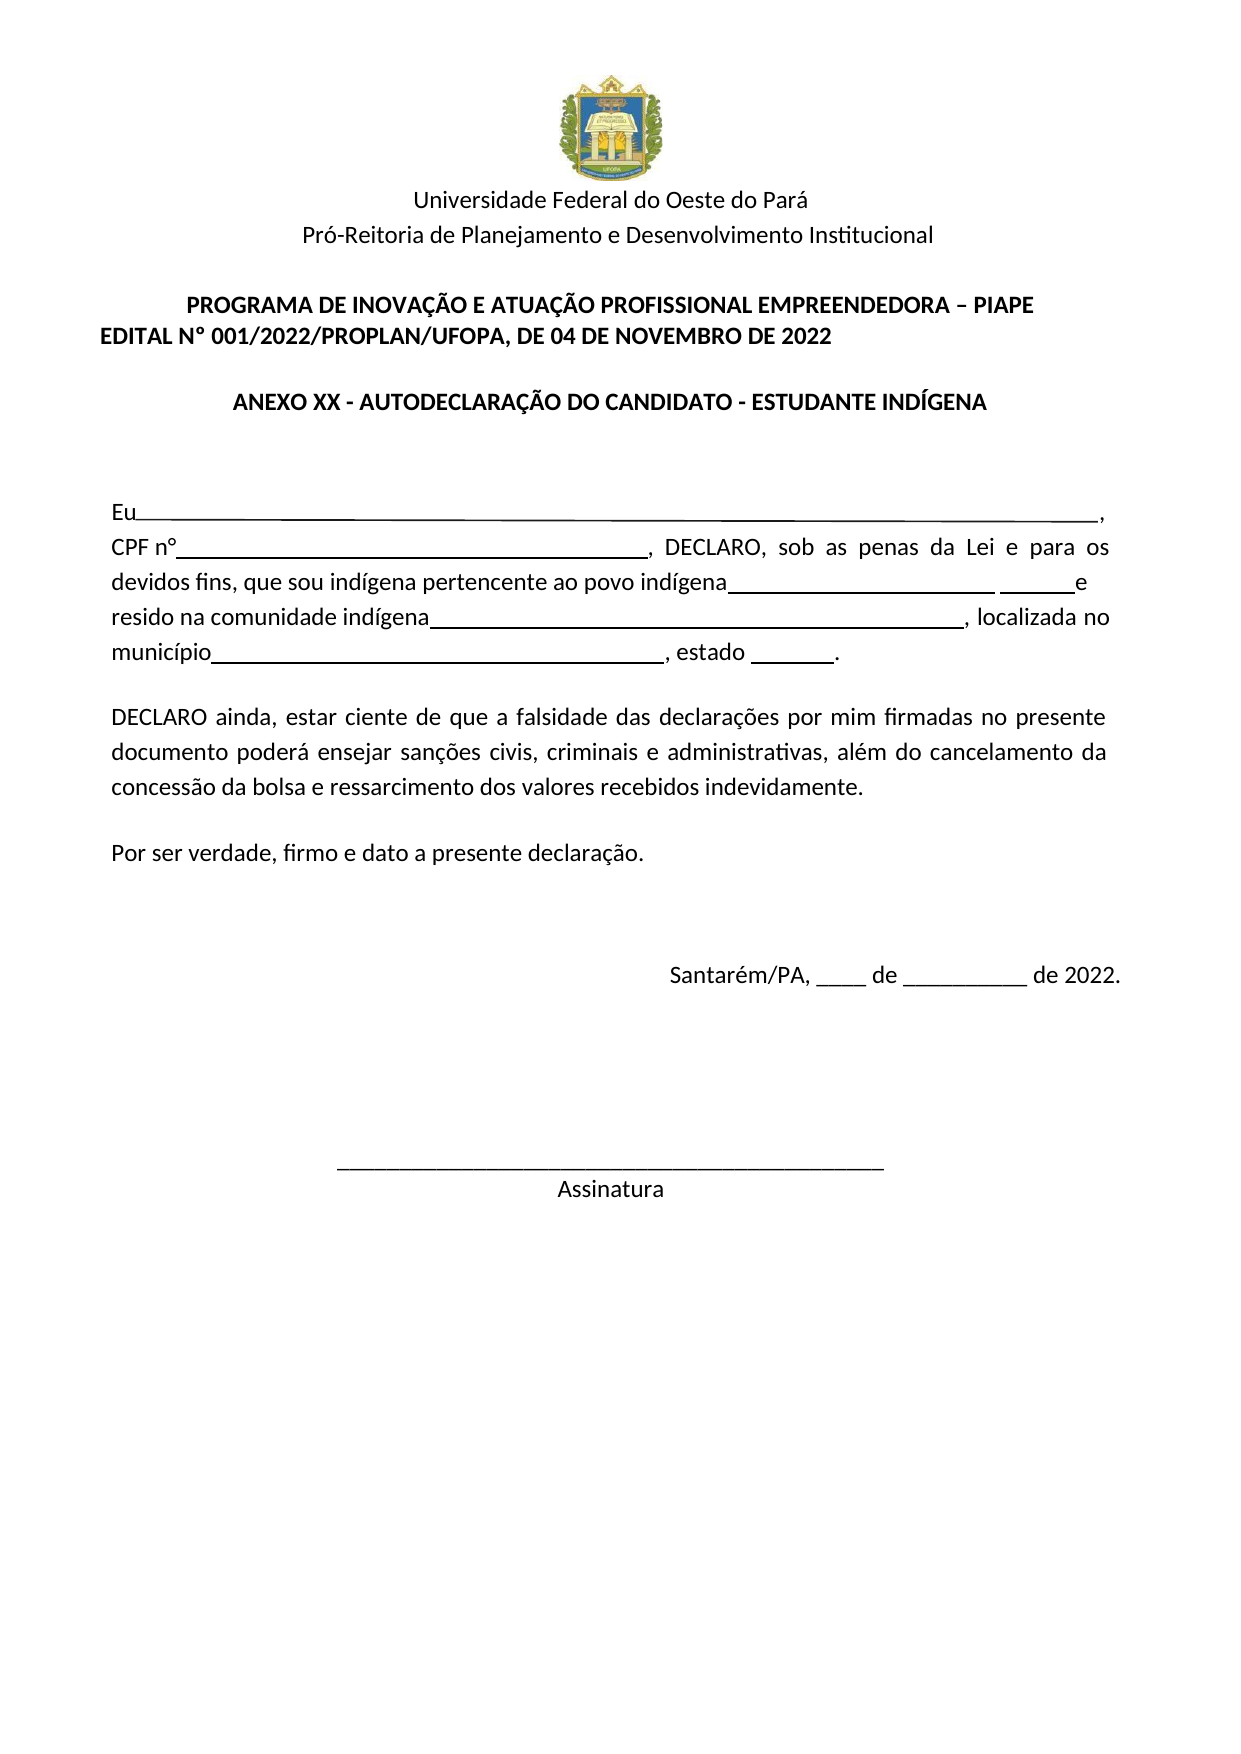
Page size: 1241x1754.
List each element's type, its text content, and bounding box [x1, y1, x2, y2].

picture [559, 75, 663, 181]
text ANEXO XX - AUTODECLARAÇÃO DO CANDIDATO - ESTUDANTE INDÍGENA [100, 386, 1120, 417]
text DECLARO ainda, estar ciente de que a falsidade das declarações por mim firmadas no presente documento poderá ensejar sanções civis, criminais e administrativas, além do cancelamento da concessão da bolsa e ressarcimento dos valores recebidos indevidamente. [111, 702, 1108, 802]
text PROGRAMA DE INOVAÇÃO E ATUAÇÃO PROFISSIONAL EMPREENDEDORA – PIAPE [100, 289, 1121, 320]
text Assinatura [100, 1173, 1121, 1204]
text ____________________________________________ [100, 1143, 1121, 1173]
text CPF n° , DECLARO, sob as penas da Lei e para os devidos fins, que sou indígena pertencente ao povo indígena e resido na comunidade indígena , localizada no município , estado . [111, 531, 1110, 666]
text EDITAL Nº 001/2022/PROPLAN/UFOPA, DE 04 DE NOVEMBRO DE 2022 [100, 320, 1121, 351]
text Eu , [100, 496, 1117, 526]
text Por ser verdade, firmo e dato a presente declaração. [111, 837, 1121, 868]
text Santarém/PA, ____ de __________ de 2022. [100, 959, 1121, 990]
